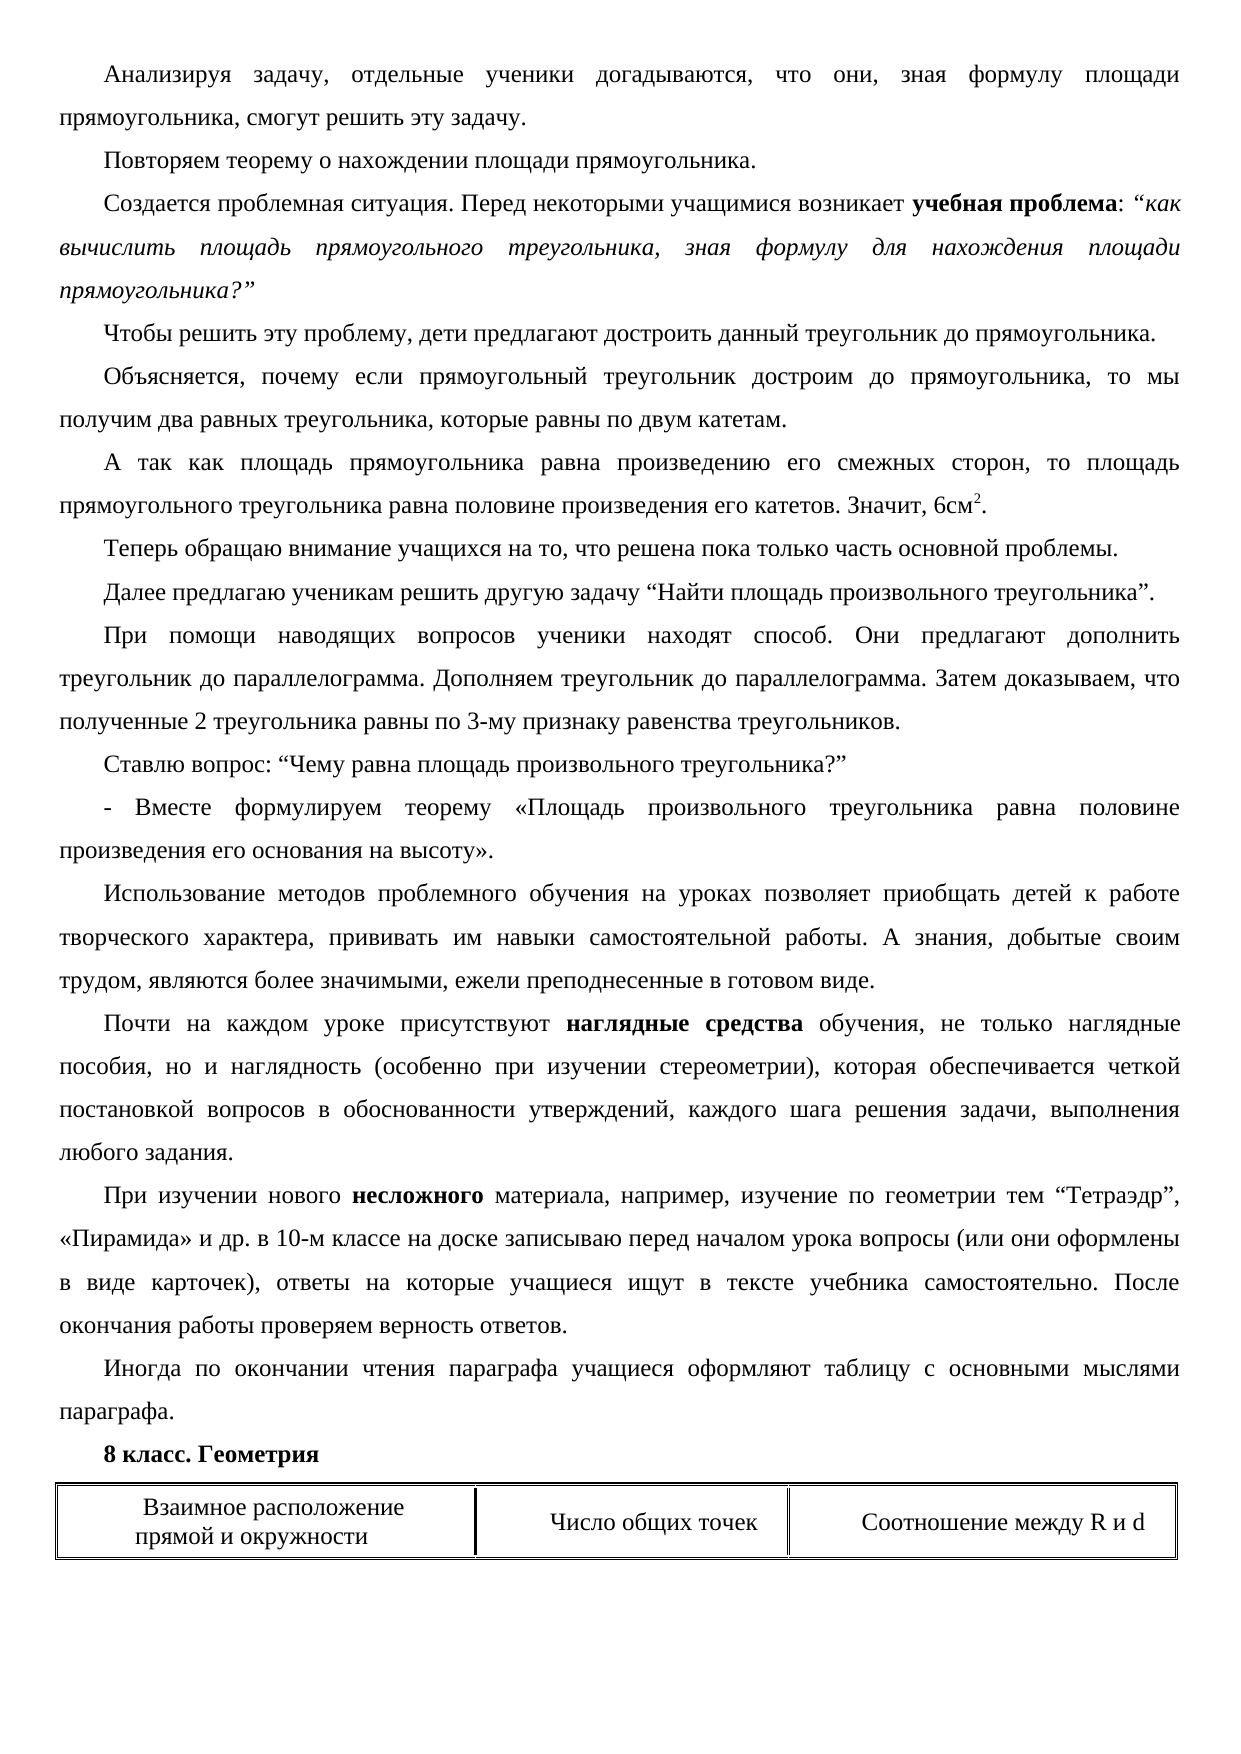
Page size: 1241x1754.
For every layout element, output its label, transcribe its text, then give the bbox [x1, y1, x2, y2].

table_header Соотношение между R и d [789, 1486, 1175, 1557]
text При изучении нового несложного материала, например, изучение по геометрии тем “Тетраэдр”, «Пирамида» и др. в 10-м классе на доске записываю перед началом урока вопросы (или они оформлены в виде карточек), ответы на которые учащиеся ищут в тексте учебника самостоятельно. После окончания работы проверяем верность ответов. [59, 1180, 1181, 1338]
text Создается проблемная ситуация. Перед некоторыми учащимися возникает учебная проблема: “как вычислить площадь прямоугольного треугольника, зная формулу для нахождения площади прямоугольника?” [59, 188, 1181, 303]
text 8 класс. Геометрия [59, 1439, 1181, 1468]
text Повторяем теорему о нахождении площади прямоугольника. [59, 145, 1181, 174]
text Теперь обращаю внимание учащихся на то, что решена пока только часть основной проблемы. [59, 533, 1181, 562]
text Чтобы решить эту проблему, дети предлагают достроить данный треугольник до прямоугольника. [59, 318, 1181, 347]
text При помощи наводящих вопросов ученики находят способ. Они предлагают дополнить треугольник до параллелограмма. Дополняем треугольник до параллелограмма. Затем доказываем, что полученные 2 треугольника равны по 3-му признаку равенства треугольников. [59, 620, 1181, 735]
text Анализируя задачу, отдельные ученики догадываются, что они, зная формулу площади прямоугольника, смогут решить эту задачу. [59, 59, 1181, 131]
text Иногда по окончании чтения параграфа учащиеся оформляют таблицу с основными мыслями параграфа. [59, 1353, 1181, 1425]
text Ставлю вопрос: “Чему равна площадь произвольного треугольника?” [59, 749, 1181, 778]
table_header Взаимное расположение прямой и окружности [58, 1486, 475, 1557]
text А так как площадь прямоугольника равна произведению его смежных сторон, то площадь прямоугольного треугольника равна половине произведения его катетов. Значит, 6см2. [59, 447, 1181, 519]
text Далее предлагаю ученикам решить другую задачу “Найти площадь произвольного треугольника”. [59, 577, 1181, 605]
table_header Число общих точек [475, 1486, 789, 1557]
text Почти на каждом уроке присутствуют наглядные средства обучения, не только наглядные пособия, но и наглядность (особенно при изучении стереометрии), которая обеспечивается четкой постановкой вопросов в обоснованности утверждений, каждого шага решения задачи, выполнения любого задания. [59, 1008, 1181, 1166]
text - Вместе формулируем теорему «Площадь произвольного треугольника равна половине произведения его основания на высоту». [59, 792, 1181, 864]
text Использование методов проблемного обучения на уроках позволяет приобщать детей к работе творческого характера, прививать им навыки самостоятельной работы. А знания, добытые своим трудом, являются более значимыми, ежели преподнесенные в готовом виде. [59, 878, 1181, 993]
text Объясняется, почему если прямоугольный треугольник достроим до прямоугольника, то мы получим два равных треугольника, которые равны по двум катетам. [59, 361, 1181, 433]
